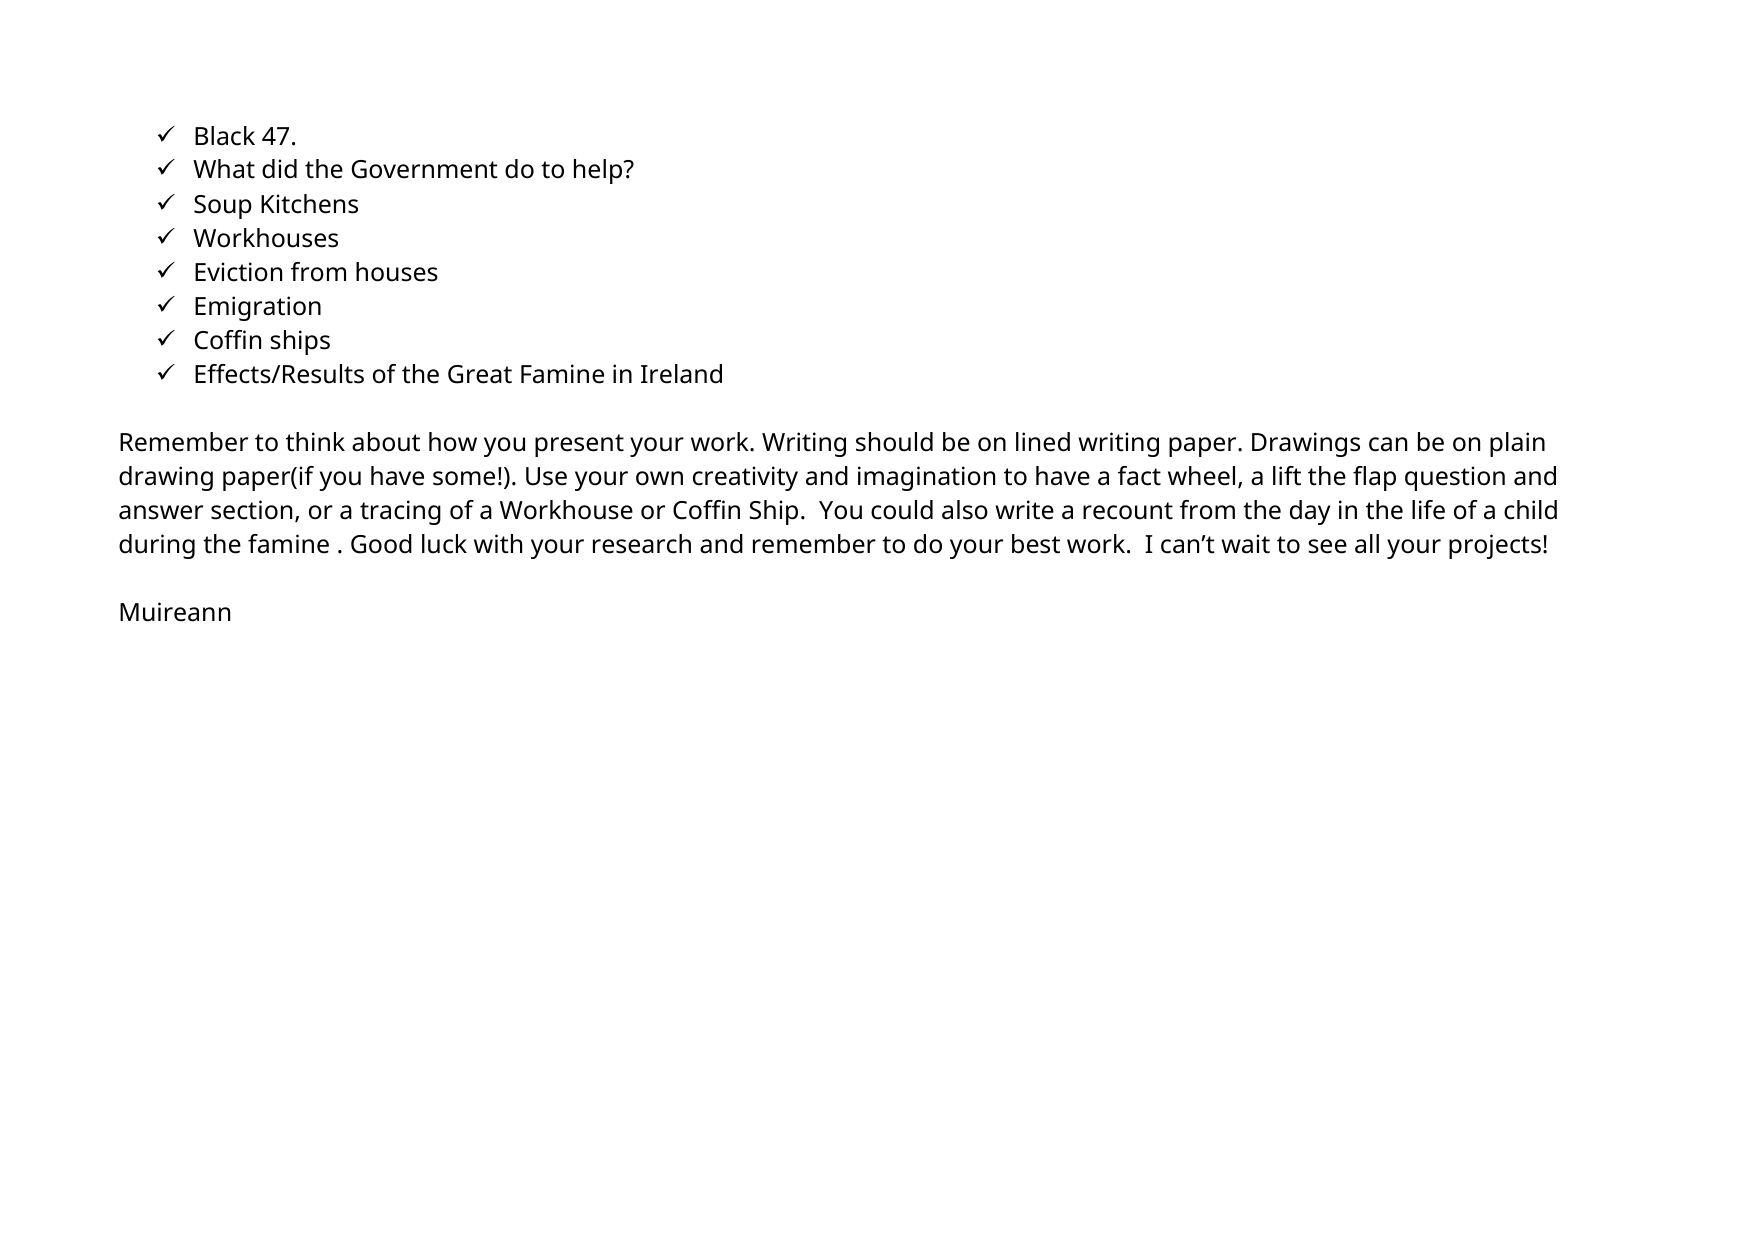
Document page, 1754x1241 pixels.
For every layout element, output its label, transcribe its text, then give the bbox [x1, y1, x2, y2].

list Workhouses [156, 220, 1604, 254]
list Black 47. [156, 118, 1604, 152]
list What did the Government do to help? [156, 152, 1604, 186]
list Soup Kitchens [156, 186, 1604, 220]
text Muireann [118, 595, 1604, 629]
list Emigration [156, 288, 1604, 322]
list Effects/Results of the Great Famine in Ireland [156, 357, 1604, 391]
text Remember to think about how you present your work. Writing should be on lined writing paper. Drawings can be on plain drawing paper(if you have some!). Use your own creativity and imagination to have a fact wheel, a lift the flap question and answer section, or a tracing of a Workhouse or Coffin Ship. You could also write a recount from the day in the life of a child during the famine . Good luck with your research and remember to do your best work. I can’t wait to see all your projects! [118, 425, 1604, 561]
list Eviction from houses [156, 254, 1604, 288]
list Coffin ships [156, 322, 1604, 357]
